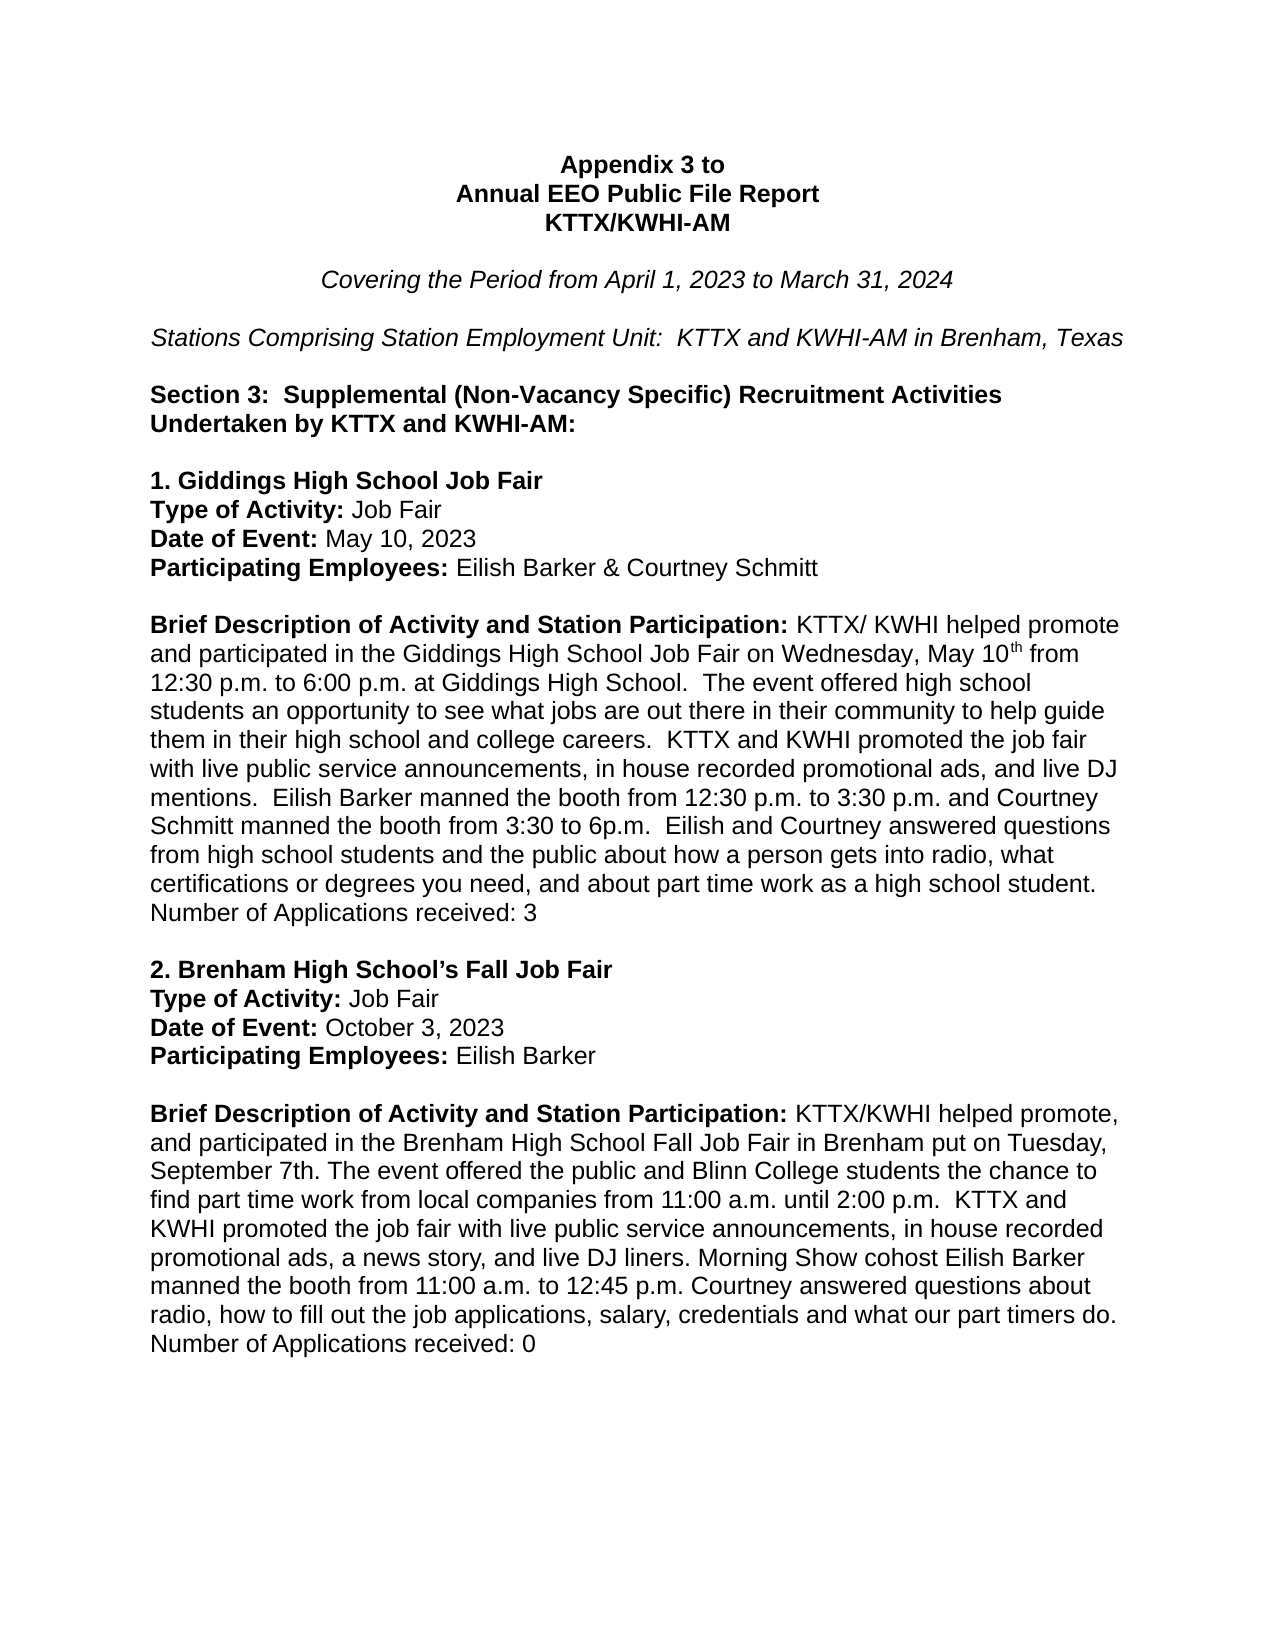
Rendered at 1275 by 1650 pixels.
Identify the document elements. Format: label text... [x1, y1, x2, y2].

text Number of Applications received: 0 [150, 1329, 1125, 1357]
text Type of Activity: Job Fair [150, 984, 1125, 1012]
text Section 3: Supplemental (Non-Vacancy Specific) Recruitment Activities Undertaken by KTTX and KWHI-AM: [150, 380, 1125, 437]
text Appendix 3 to [450, 150, 1125, 179]
text KTTX/KWHI-AM [150, 207, 1125, 236]
text 1. Giddings High School Job Fair [150, 466, 1125, 495]
text Participating Employees: Eilish Barker & Courtney Schmitt [150, 552, 1125, 581]
text Brief Description of Activity and Station Participation: KTTX/ KWHI helped promote and participated in the Giddings High School Job Fair on Wednesday, May 10th from 12:30 p.m. to 6:00 p.m. at Giddings High School. The event offered high school students an opportunity to see what jobs are out there in their community to help guide them in their high school and college careers. KTTX and KWHI promoted the job fair with live public service announcements, in house recorded promotional ads, and live DJ mentions. Eilish Barker manned the booth from 12:30 p.m. to 3:30 p.m. and Courtney Schmitt manned the booth from 3:30 to 6p.m. Eilish and Courtney answered questions from high school students and the public about how a person gets into radio, what certifications or degrees you need, and about part time work as a high school student. Number of Applications received: 3 [150, 610, 1125, 926]
text Date of Event: October 3, 2023 [150, 1012, 1125, 1041]
text Annual EEO Public File Report [150, 179, 1125, 207]
text Brief Description of Activity and Station Participation: KTTX/KWHI helped promote, and participated in the Brenham High School Fall Job Fair in Brenham put on Tuesday, September 7th. The event offered the public and Blinn College students the chance to find part time work from local companies from 11:00 a.m. until 2:00 p.m. KTTX and KWHI promoted the job fair with live public service announcements, in house recorded promotional ads, a news story, and live DJ liners. Morning Show cohost Eilish Barker manned the booth from 11:00 a.m. to 12:45 p.m. Courtney answered questions about radio, how to fill out the job applications, salary, credentials and what our part timers do. [150, 1099, 1125, 1329]
text Participating Employees: Eilish Barker [150, 1041, 1125, 1070]
text Stations Comprising Station Employment Unit: KTTX and KWHI-AM in [150, 322, 1125, 351]
text 2. Brenham High School’s Fall Job Fair [150, 955, 1125, 984]
text Type of Activity: Job Fair [150, 495, 1125, 524]
text Date of Event: May 10, 2023 [150, 524, 1125, 552]
text Covering the Period from April 1, 2023 to March 31, 2024 [150, 265, 1125, 294]
